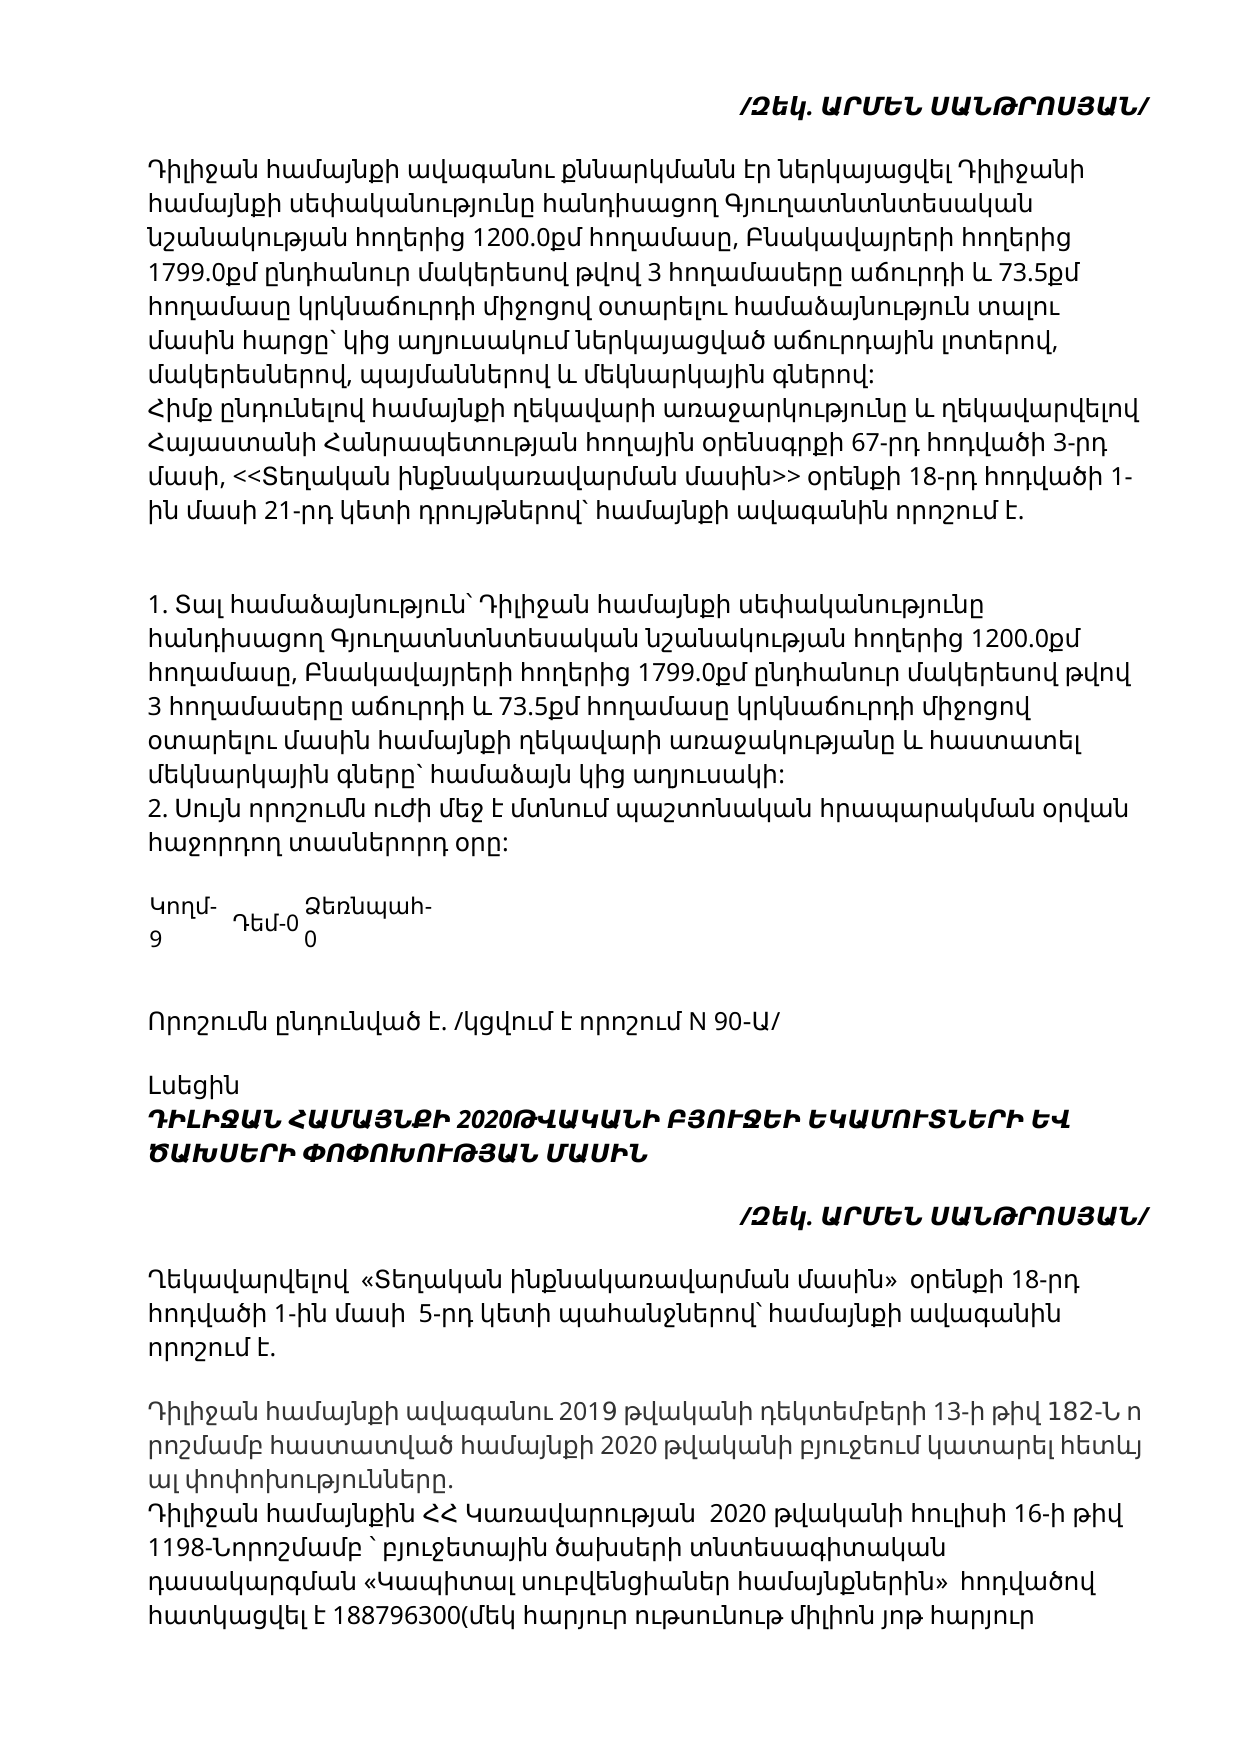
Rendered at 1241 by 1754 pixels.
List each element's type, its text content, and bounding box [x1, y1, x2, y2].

text /Զեկ. ԱՐՄԵՆ ՍԱՆԹՐՈՍՅԱՆ/ [147, 1199, 1151, 1233]
text /Զեկ. ԱՐՄԵՆ ՍԱՆԹՐՈՍՅԱՆ/ [147, 89, 1151, 123]
text Որոշումն ընդունված է. /կցվում է որոշում N 90-Ա/ [147, 1004, 1151, 1038]
table_header Կողմ-9 [148, 888, 231, 975]
text Ղեկավարվելով «Տեղական ինքնակառավարման մասին» օրենքի 18-րդ հոդվածի 1-ին մասի 5-րդ կետի պահանջներով՝ համայնքի ավագանին որոշում է. [147, 1262, 1151, 1364]
text Դիլիջան համայնքի ավագանու քննարկմանն էր ներկայացվել Դիլիջանի համայնքի սեփականությունը հանդիսացող Գյուղատնտնտեսական նշանակության հողերից 1200.0քմ հողամասը, Բնակավայրերի հողերից 1799.0քմ ընդհանուր մակերեսով թվով 3 հողամասերը աճուրդի և 73.5քմ հողամասը կրկնաճուրդի միջոցով օտարելու համաձայնություն տալու մասին հարցը` կից աղյուսակում ներկայացված աճուրդային լոտերով, մակերեսներով, պայմաններով և մեկնարկային գներով: Հիմք ընդունելով համայնքի ղեկավարի առաջարկությունը և ղեկավարվելով Հայաստանի Հանրապետության հողային օրենսգրքի 67-րդ հոդվածի 3-րդ մասի, <<Տեղական ինքնակառավարման մասին>> օրենքի 18-րդ հոդվածի 1-ին մասի 21-րդ կետի դրույթներով` համայնքի ավագանին որոշում է. [147, 152, 1151, 557]
table_header Դեմ-0 [231, 888, 302, 975]
text 1. Տալ համաձայնություն՝ Դիլիջան համայնքի սեփականությունը հանդիսացող Գյուղատնտնտեսական նշանակության հողերից 1200.0քմ հողամասը, Բնակավայրերի հողերից 1799.0քմ ընդհանուր մակերեսով թվով 3 հողամասերը աճուրդի և 73.5քմ հողամասը կրկնաճուրդի միջոցով օտարելու մասին համայնքի ղեկավարի առաջակությանը և հաստատել մեկնարկային գները` համաձայն կից աղյուսակի: 2. Սույն որոշումն ուժի մեջ է մտնում պաշտոնական հրապարակման օրվան հաջորդող տասներորդ օրը: [147, 586, 1151, 859]
table_header Ձեռնպահ-0 [302, 888, 436, 975]
text Լսեցին ԴԻԼԻՋԱՆ ՀԱՄԱՅՆՔԻ 2020ԹՎԱԿԱՆԻ ԲՅՈՒՋԵԻ ԵԿԱՄՈՒՏՆԵՐԻ ԵՎ ԾԱԽՍԵՐԻ ՓՈՓՈԽՈՒԹՅԱՆ ՄԱՍԻՆ [147, 1067, 1151, 1169]
